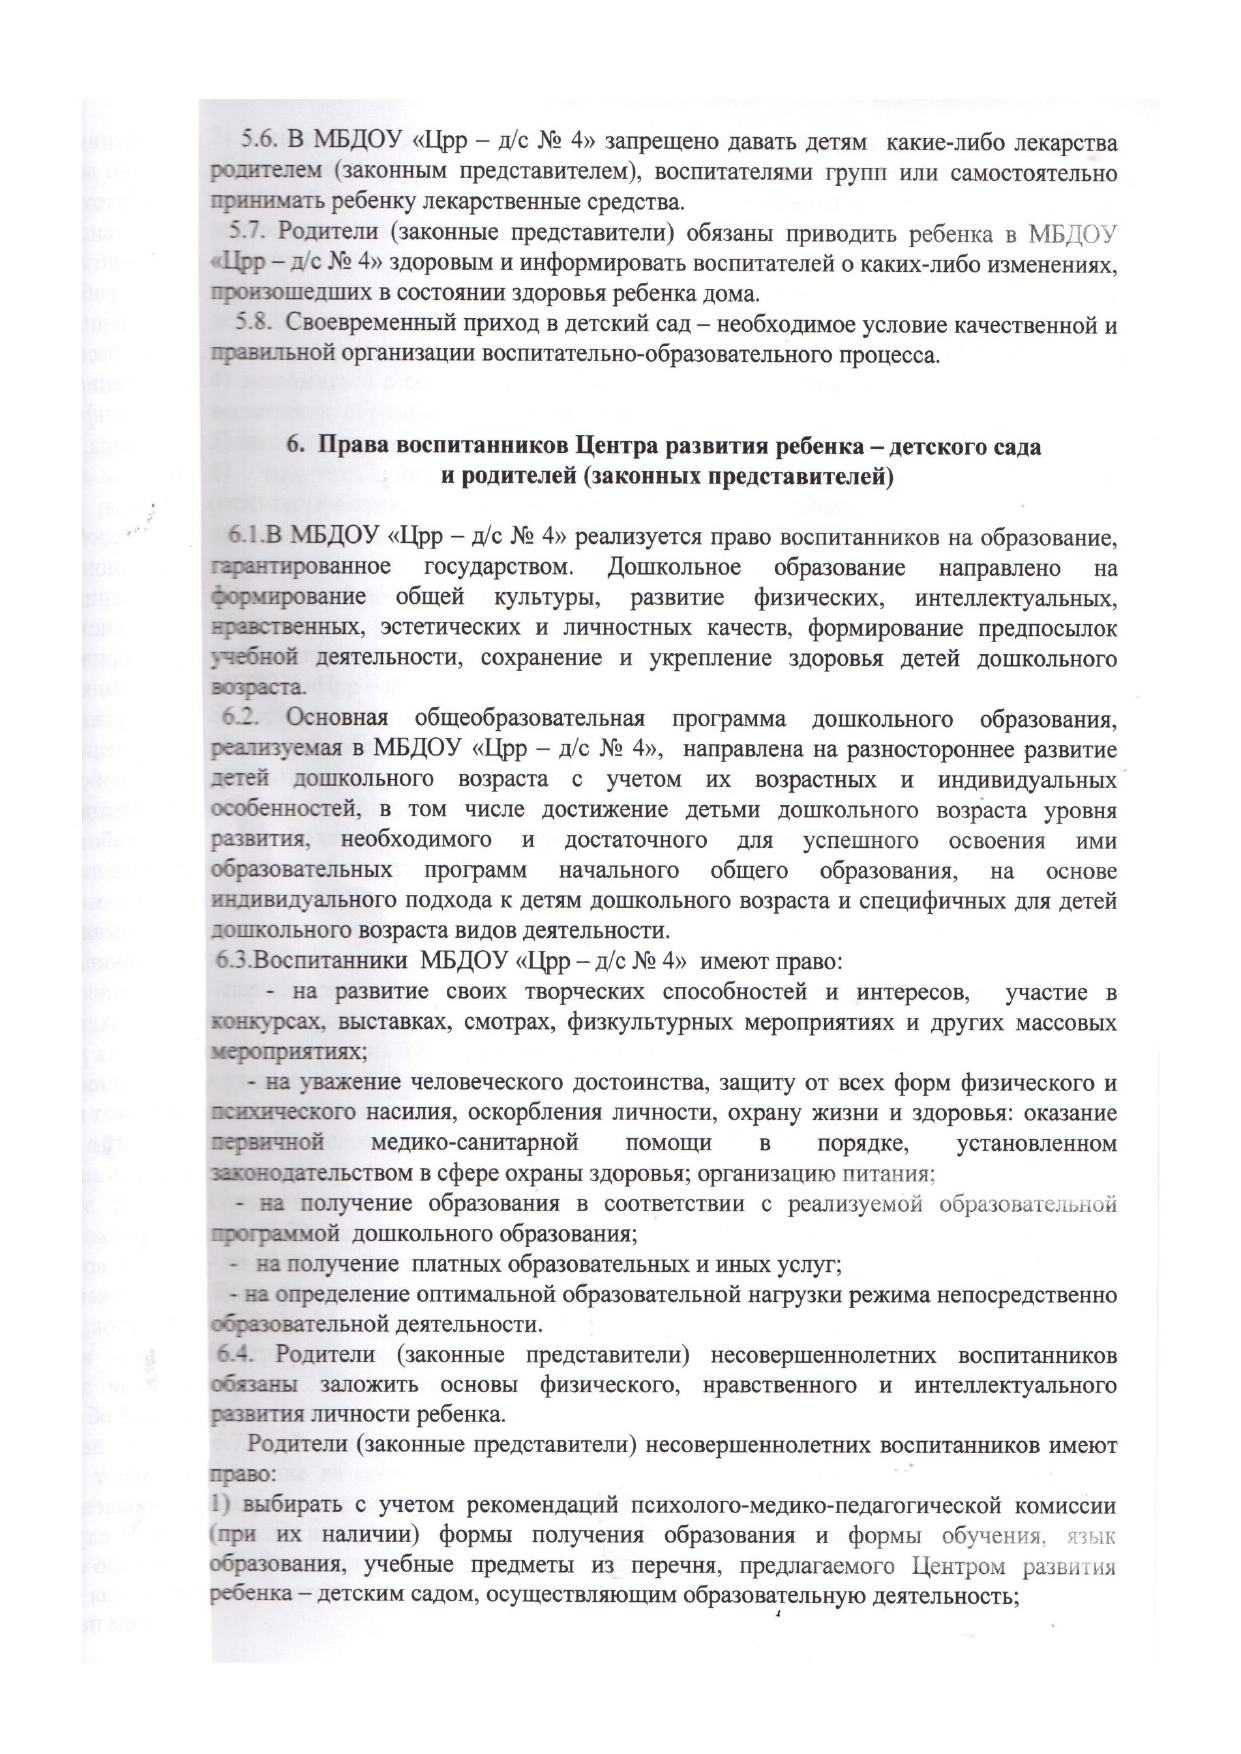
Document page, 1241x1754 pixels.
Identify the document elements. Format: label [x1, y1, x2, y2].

picture [75, 75, 1166, 1663]
